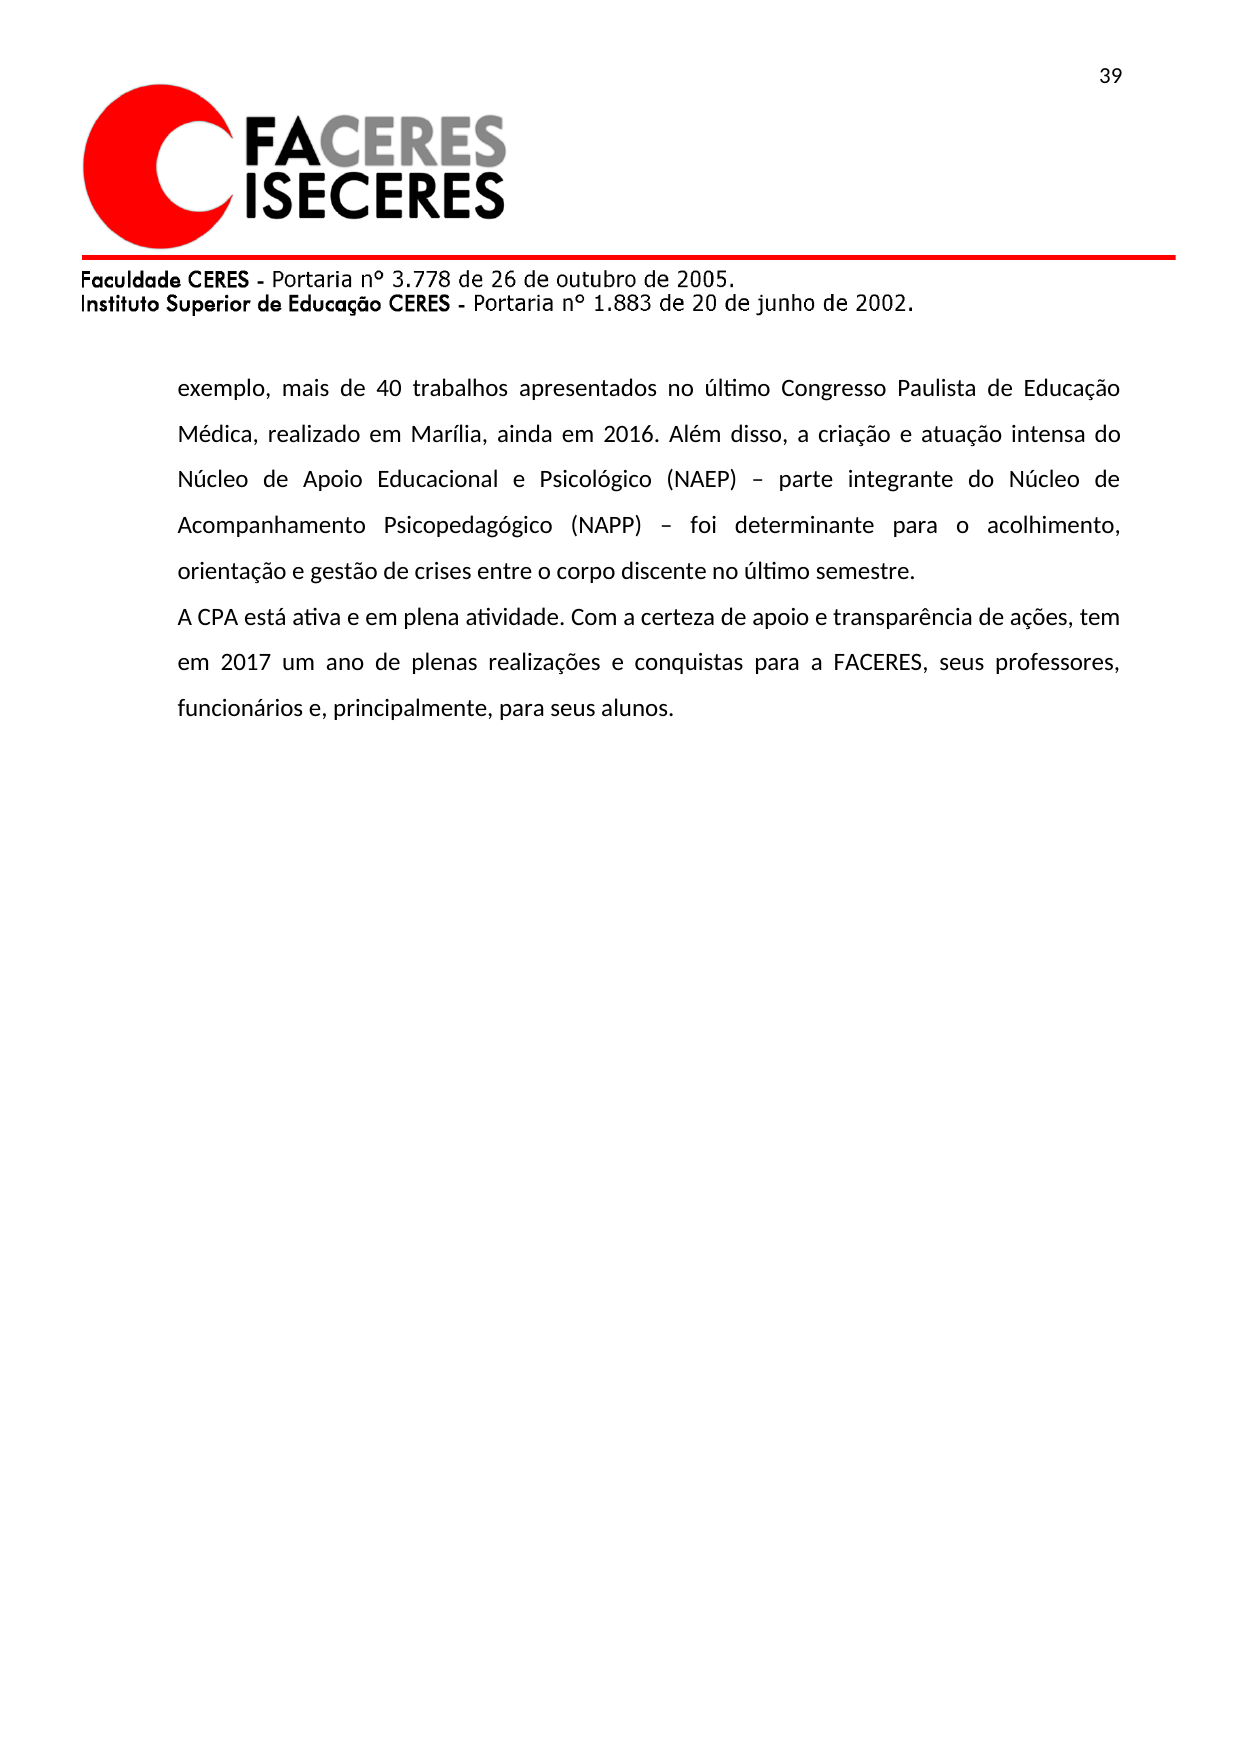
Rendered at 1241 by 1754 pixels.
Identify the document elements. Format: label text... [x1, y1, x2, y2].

picture [82, 82, 1176, 316]
text A CPA está ativa e em plena atividade. Com a certeza de apoio e transparência de ações, tem em 2017 um ano de plenas realizações e conquistas para a FACERES, seus professores, funcionários e, principalmente, para seus alunos. [177, 601, 1122, 723]
